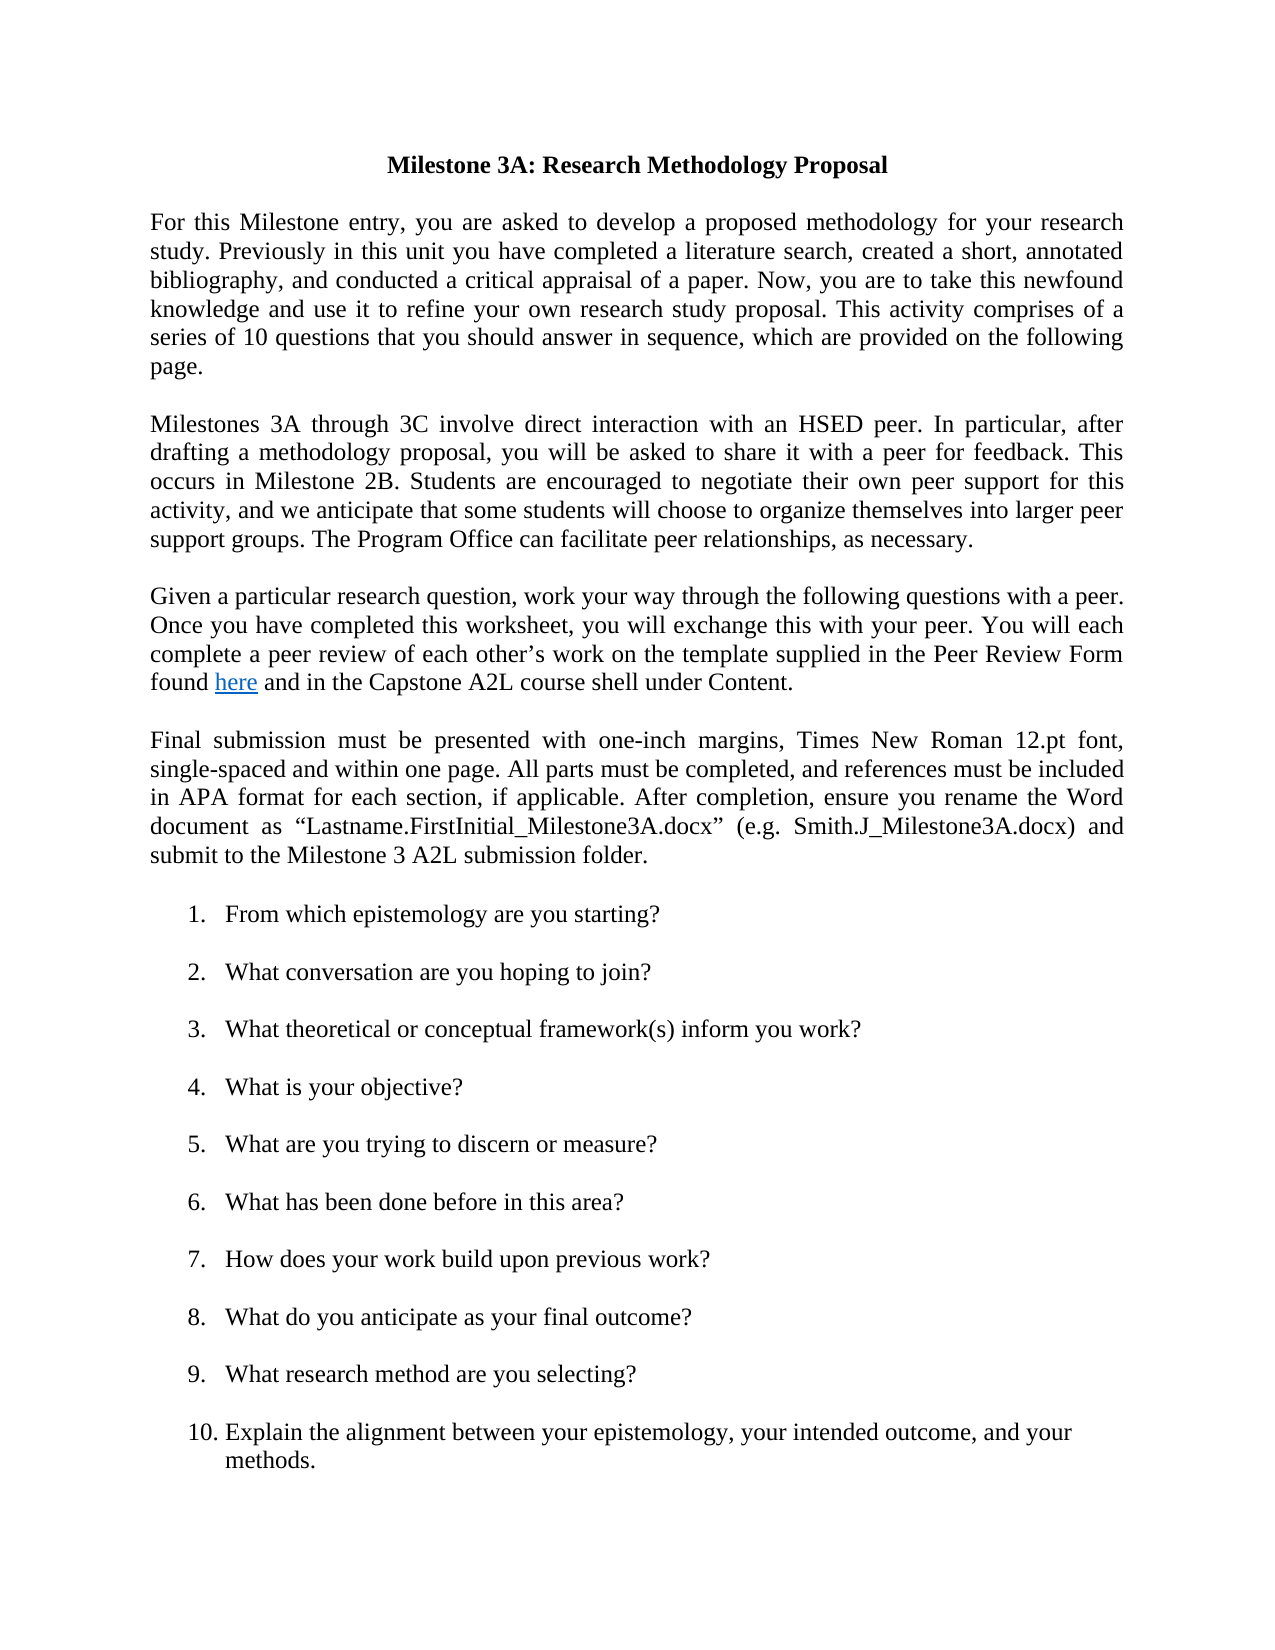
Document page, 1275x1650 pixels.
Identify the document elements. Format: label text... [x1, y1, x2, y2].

list What are you trying to discern or measure? [187, 1129, 1125, 1158]
text For this Milestone entry, you are asked to develop a proposed methodology for your research study. Previously in this unit you have completed a literature search, created a short, annotated bibliography, and conducted a critical appraisal of a paper. Now, you are to take this newfound knowledge and use it to refine your own research study proposal. This activity comprises of a series of 10 questions that you should answer in sequence, which are provided on the following page. [150, 207, 1125, 380]
list From which epistemology are you starting? [187, 899, 1125, 928]
list Explain the alignment between your epistemology, your intended outcome, and your methods. [187, 1417, 1125, 1474]
text Milestone 3A: Research Methodology Proposal [150, 150, 1125, 179]
list What has been done before in this area? [187, 1187, 1125, 1216]
list How does your work build upon previous work? [187, 1244, 1125, 1273]
list What theoretical or conceptual framework(s) inform you work? [187, 1014, 1125, 1043]
list What do you anticipate as your final outcome? [187, 1302, 1125, 1331]
text Milestones 3A through 3C involve direct interaction with an HSED peer. In particular, after drafting a methodology proposal, you will be asked to share it with a peer for feedback. This occurs in Milestone 2B. Students are encouraged to negotiate their own peer support for this activity, and we anticipate that some students will choose to organize themselves into larger peer support groups. The Program Office can facilitate peer relationships, as necessary. [150, 409, 1125, 552]
list What conversation are you hoping to join? [187, 957, 1125, 986]
list What is your objective? [187, 1072, 1125, 1101]
list What research method are you selecting? [187, 1359, 1125, 1388]
text Final submission must be presented with one-inch margins, Times New Roman 12.pt font, single-spaced and within one page. All parts must be completed, and references must be included in APA format for each section, if applicable. After completion, ensure you rename the Word document as “Lastname.FirstInitial_Milestone3A.docx” (e.g. Smith.J_Milestone3A.docx) and submit to the Milestone 3 A2L submission folder. [150, 725, 1125, 869]
text Given a particular research question, work your way through the following questions with a peer. Once you have completed this worksheet, you will exchange this with your peer. You will each complete a peer review of each other’s work on the template supplied in the Peer Review Form found here and in the Capstone A2L course shell under Content. [150, 581, 1125, 696]
